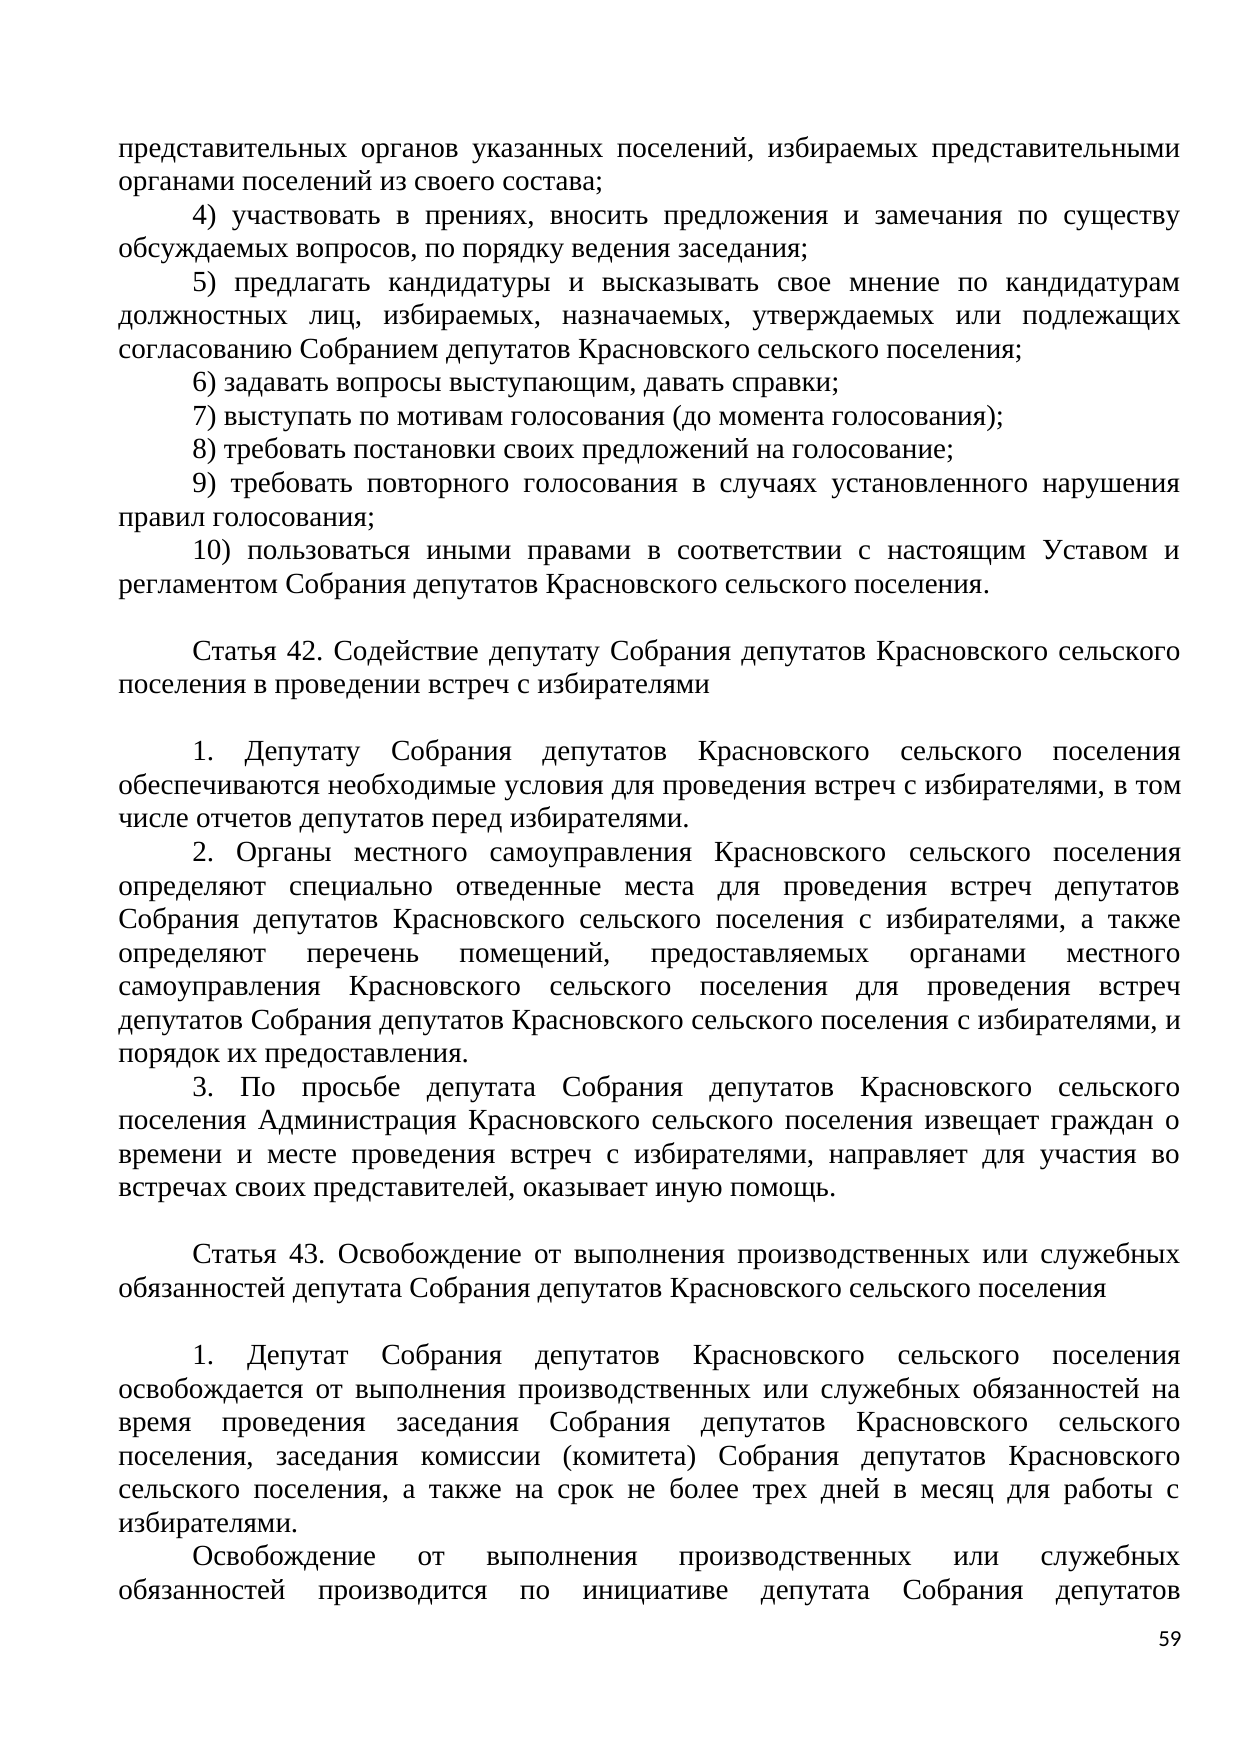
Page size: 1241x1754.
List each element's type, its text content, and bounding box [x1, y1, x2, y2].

text 2. Органы местного самоуправления Красновского сельского поселения определяют специально отведенные места для проведения встреч депутатов Собрания депутатов Красновского сельского поселения с избирателями, а также определяют перечень помещений, предоставляемых органами местного самоуправления Красновского сельского поселения для проведения встреч депутатов Собрания депутатов Красновского сельского поселения с избирателями, и порядок их предоставления. [118, 834, 1181, 1069]
text 1. Депутат Собрания депутатов Красновского сельского поселения освобождается от выполнения производственных или служебных обязанностей на время проведения заседания Собрания депутатов Красновского сельского поселения, заседания комиссии (комитета) Собрания депутатов Красновского сельского поселения, а также на срок не более трех дней в месяц для работы с избирателями. [118, 1337, 1181, 1538]
text Статья 43. Освобождение от выполнения производственных или служебных обязанностей депутата Собрания депутатов Красновского сельского поселения [118, 1237, 1181, 1304]
text Статья 42. Содействие депутату Собрания депутатов Красновского сельского поселения в проведении встреч с избирателями [118, 633, 1181, 700]
text 3. По просьбе депутата Собрания депутатов Красновского сельского поселения Администрация Красновского сельского поселения извещает граждан о времени и месте проведения встреч с избирателями, направляет для участия во встречах своих представителей, оказывает иную помощь. [118, 1069, 1181, 1203]
text 5) предлагать кандидатуры и высказывать свое мнение по кандидатурам должностных лиц, избираемых, назначаемых, утверждаемых или подлежащих согласованию Собранием депутатов Красновского сельского поселения; [118, 264, 1181, 364]
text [118, 1538, 1181, 1606]
text 4) участвовать в прениях, вносить предложения и замечания по существу обсуждаемых вопросов, по порядку ведения заседания; [118, 197, 1181, 264]
text 9) требовать повторного голосования в случаях установленного нарушения правил голосования; [118, 465, 1181, 532]
text 7) выступать по мотивам голосования (до момента голосования); [118, 398, 1181, 432]
text 1. Депутату Собрания депутатов Красновского сельского поселения обеспечиваются необходимые условия для проведения встреч с избирателями, в том числе отчетов депутатов перед избирателями. [118, 733, 1181, 834]
text 6) задавать вопросы выступающим, давать справки; [118, 364, 1181, 398]
text 10) пользоваться иными правами в соответствии с настоящим Уставом и регламентом Собрания депутатов Красновского сельского поселения. [118, 532, 1181, 599]
text 8) требовать постановки своих предложений на голосование; [118, 432, 1181, 465]
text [118, 130, 1181, 197]
